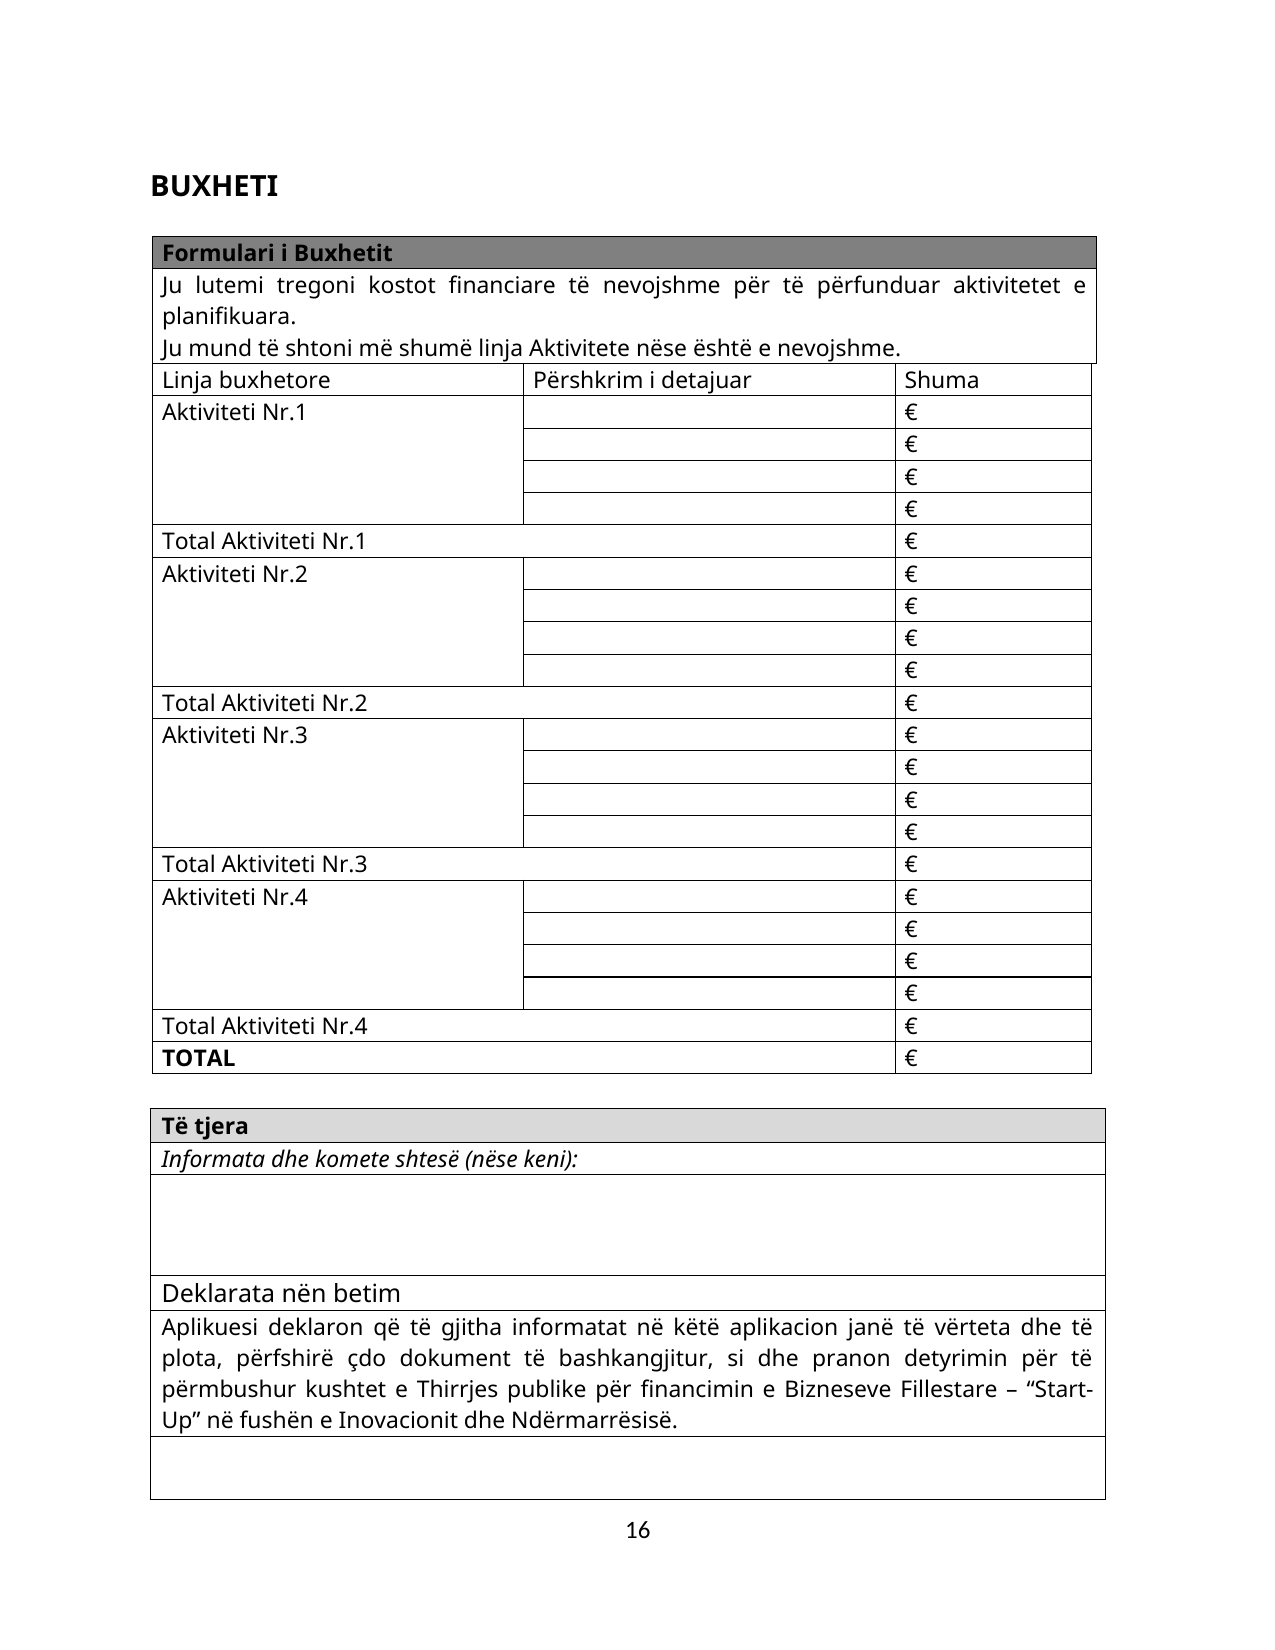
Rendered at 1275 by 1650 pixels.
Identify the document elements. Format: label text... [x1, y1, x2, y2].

table_cell € [896, 816, 1091, 847]
table_cell € [896, 1010, 1091, 1041]
table_cell € [896, 622, 1091, 653]
table_cell € [896, 429, 1091, 460]
table_cell Shuma [896, 364, 1091, 395]
table_cell Total Aktiviteti Nr.4 [153, 1010, 895, 1041]
table_cell [524, 913, 895, 944]
table_cell € [896, 396, 1091, 427]
table_cell [524, 945, 895, 976]
table_cell € [896, 945, 1091, 976]
table_cell Total Aktiviteti Nr.2 [153, 687, 895, 718]
table_cell [524, 461, 895, 492]
table_cell [151, 1175, 1105, 1274]
table_cell [524, 816, 895, 847]
table_cell Aktiviteti Nr.3 [153, 719, 523, 847]
table_cell [524, 751, 895, 783]
table_cell TOTAL [153, 1042, 895, 1073]
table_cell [151, 1437, 1105, 1499]
table_cell Aktiviteti Nr.2 [153, 558, 523, 686]
table_header Të tjera [151, 1109, 1105, 1142]
table_cell € [896, 461, 1091, 492]
table_cell [524, 622, 895, 653]
table_cell € [896, 1042, 1091, 1073]
table_cell Aplikuesi deklaron që të gjitha informatat në këtë aplikacion janë të vërteta dhe të plota, përfshirë çdo dokument të bashkangjitur, si dhe pranon detyrimin për të përmbushur kushtet e Thirrjes publike për financimin e Bizneseve Fillestare – “Start-Up” në fushën e Inovacionit dhe Ndërmarrësisë. [151, 1311, 1105, 1436]
table_cell Linja buxhetore [153, 364, 523, 395]
table_cell Informata dhe komete shtesë (nëse keni): [151, 1143, 1105, 1174]
table_cell [524, 429, 895, 460]
table_cell € [896, 881, 1091, 912]
table_cell € [896, 784, 1091, 815]
table_cell [524, 558, 895, 589]
table_cell [524, 784, 895, 815]
table_cell € [896, 558, 1091, 589]
table_cell [524, 655, 895, 686]
table_cell € [896, 848, 1091, 879]
table_cell Aktiviteti Nr.4 [153, 881, 523, 1009]
table_cell € [896, 590, 1091, 621]
table_cell Aktiviteti Nr.1 [153, 396, 523, 524]
table_cell € [896, 493, 1091, 524]
table_cell € [896, 655, 1091, 686]
table_cell [524, 590, 895, 621]
table_cell Total Aktiviteti Nr.3 [153, 848, 895, 879]
table_cell Përshkrim i detajuar [524, 364, 895, 395]
table_cell [524, 396, 895, 427]
table_cell Total Aktiviteti Nr.1 [153, 525, 895, 557]
table_cell € [896, 913, 1091, 944]
table_cell Ju lutemi tregoni kostot financiare të nevojshme për të përfunduar aktivitetet e planifikuara. Ju mund të shtoni më shumë linja Aktivitete nëse është e nevojshme. [153, 269, 1096, 363]
table_cell [524, 978, 895, 1009]
table_cell [524, 493, 895, 524]
table_cell € [896, 525, 1091, 557]
table_cell Deklarata nën betim [151, 1276, 1105, 1309]
table_cell [524, 719, 895, 750]
table_cell € [896, 719, 1091, 750]
table_cell € [896, 751, 1091, 783]
table_header Formulari i Buxhetit [153, 237, 1096, 268]
text BUXHETI [150, 165, 1125, 204]
table_cell [524, 881, 895, 912]
table_cell € [896, 978, 1091, 1009]
table_cell € [896, 687, 1091, 718]
